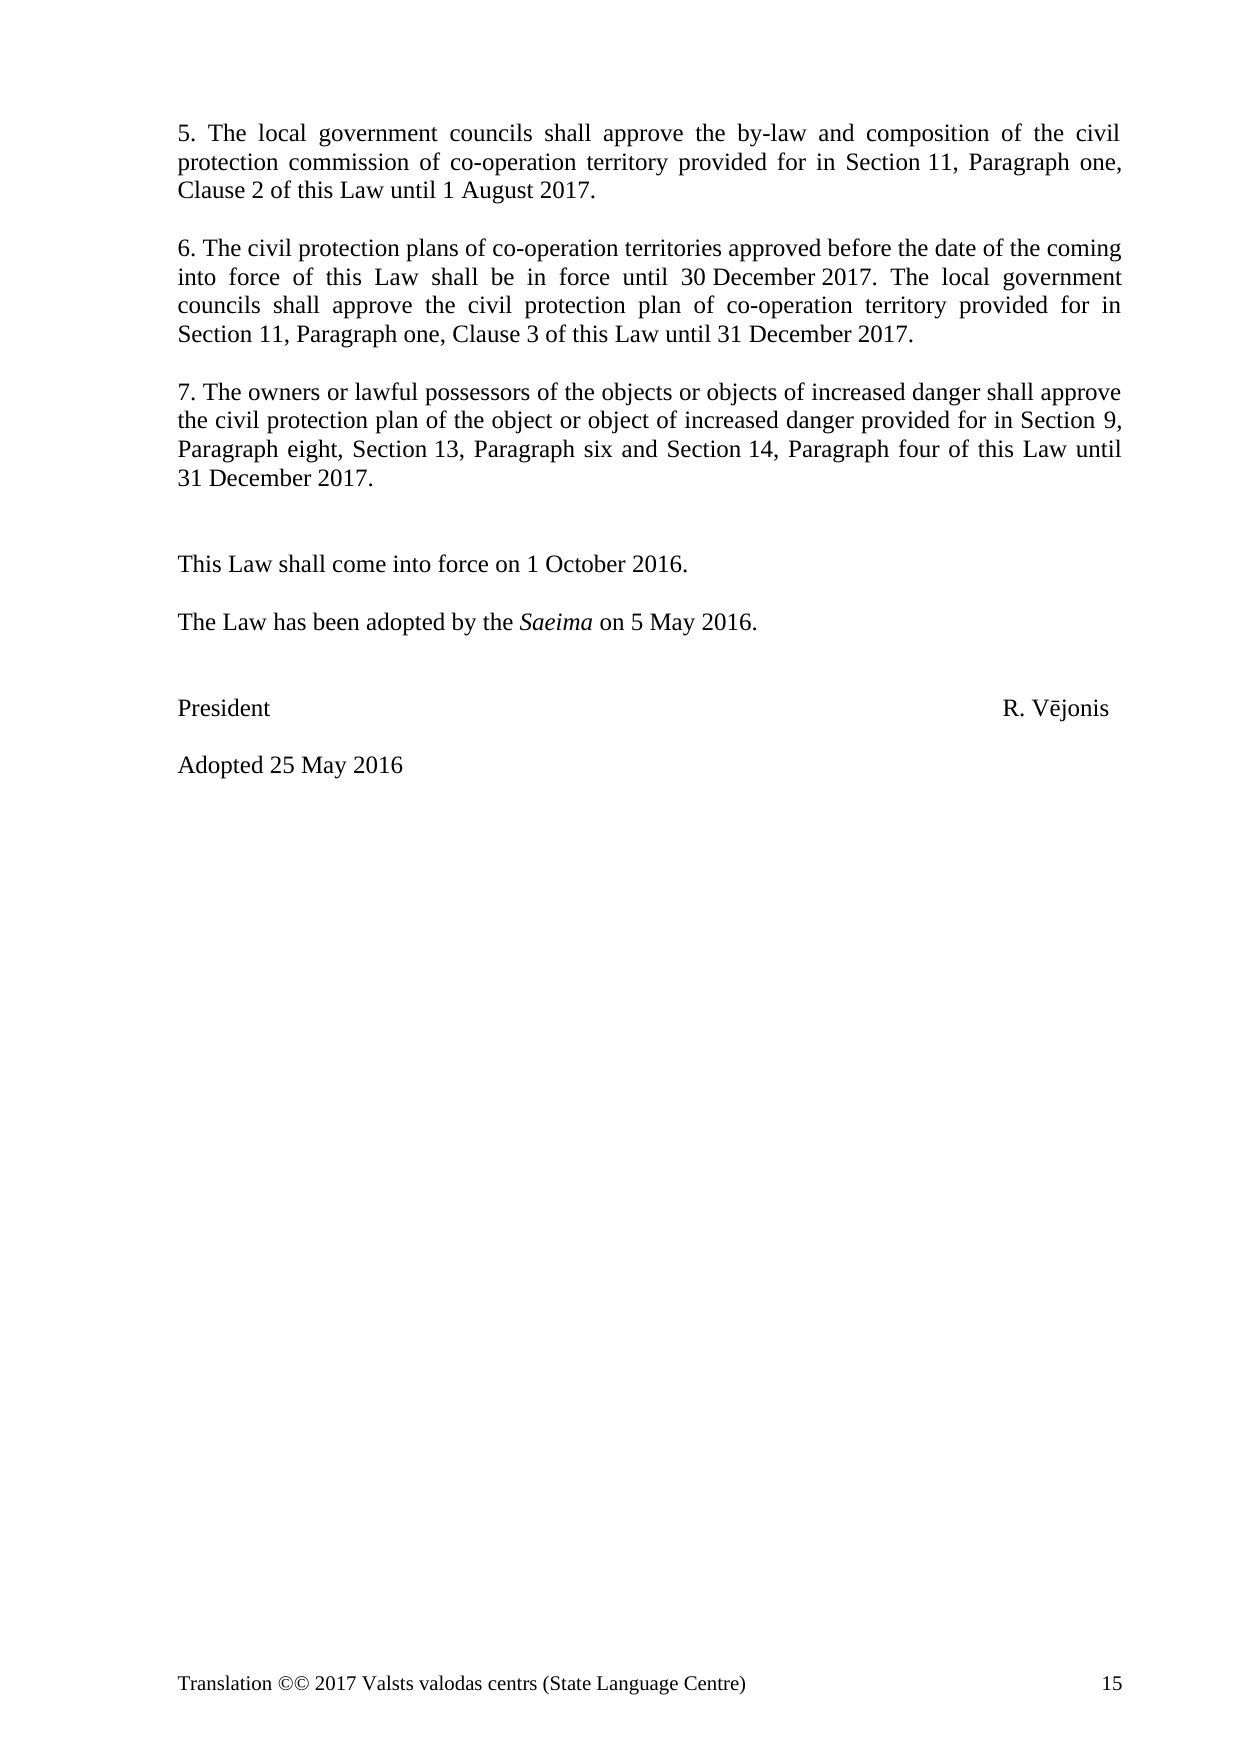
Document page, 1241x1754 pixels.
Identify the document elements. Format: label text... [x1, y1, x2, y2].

text 5. The local government councils shall approve the by-law and composition of the civil protection commission of co-operation territory provided for in Section 11, Paragraph one, Clause 2 of this Law until 1 August 2017. [177, 118, 1122, 204]
text 6. The civil protection plans of co-operation territories approved before the date of the coming into force of this Law shall be in force until 30 December 2017. The local government councils shall approve the civil protection plan of co-operation territory provided for in Section 11, Paragraph one, Clause 3 of this Law until 31 December 2017. [177, 233, 1122, 348]
text 7. The owners or lawful possessors of the objects or objects of increased danger shall approve the civil protection plan of the object or object of increased danger provided for in Section 9, Paragraph eight, Section 13, Paragraph six and Section 14, Paragraph four of this Law until 31 December 2017. [177, 377, 1122, 492]
text This Law shall come into force on 1 October 2016. [177, 549, 1122, 578]
text Adopted 25 May 2016 [177, 751, 1122, 779]
text President R. Vējonis [177, 693, 1122, 722]
text The Law has been adopted by the Saeima on 5 May 2016. [177, 607, 1122, 636]
